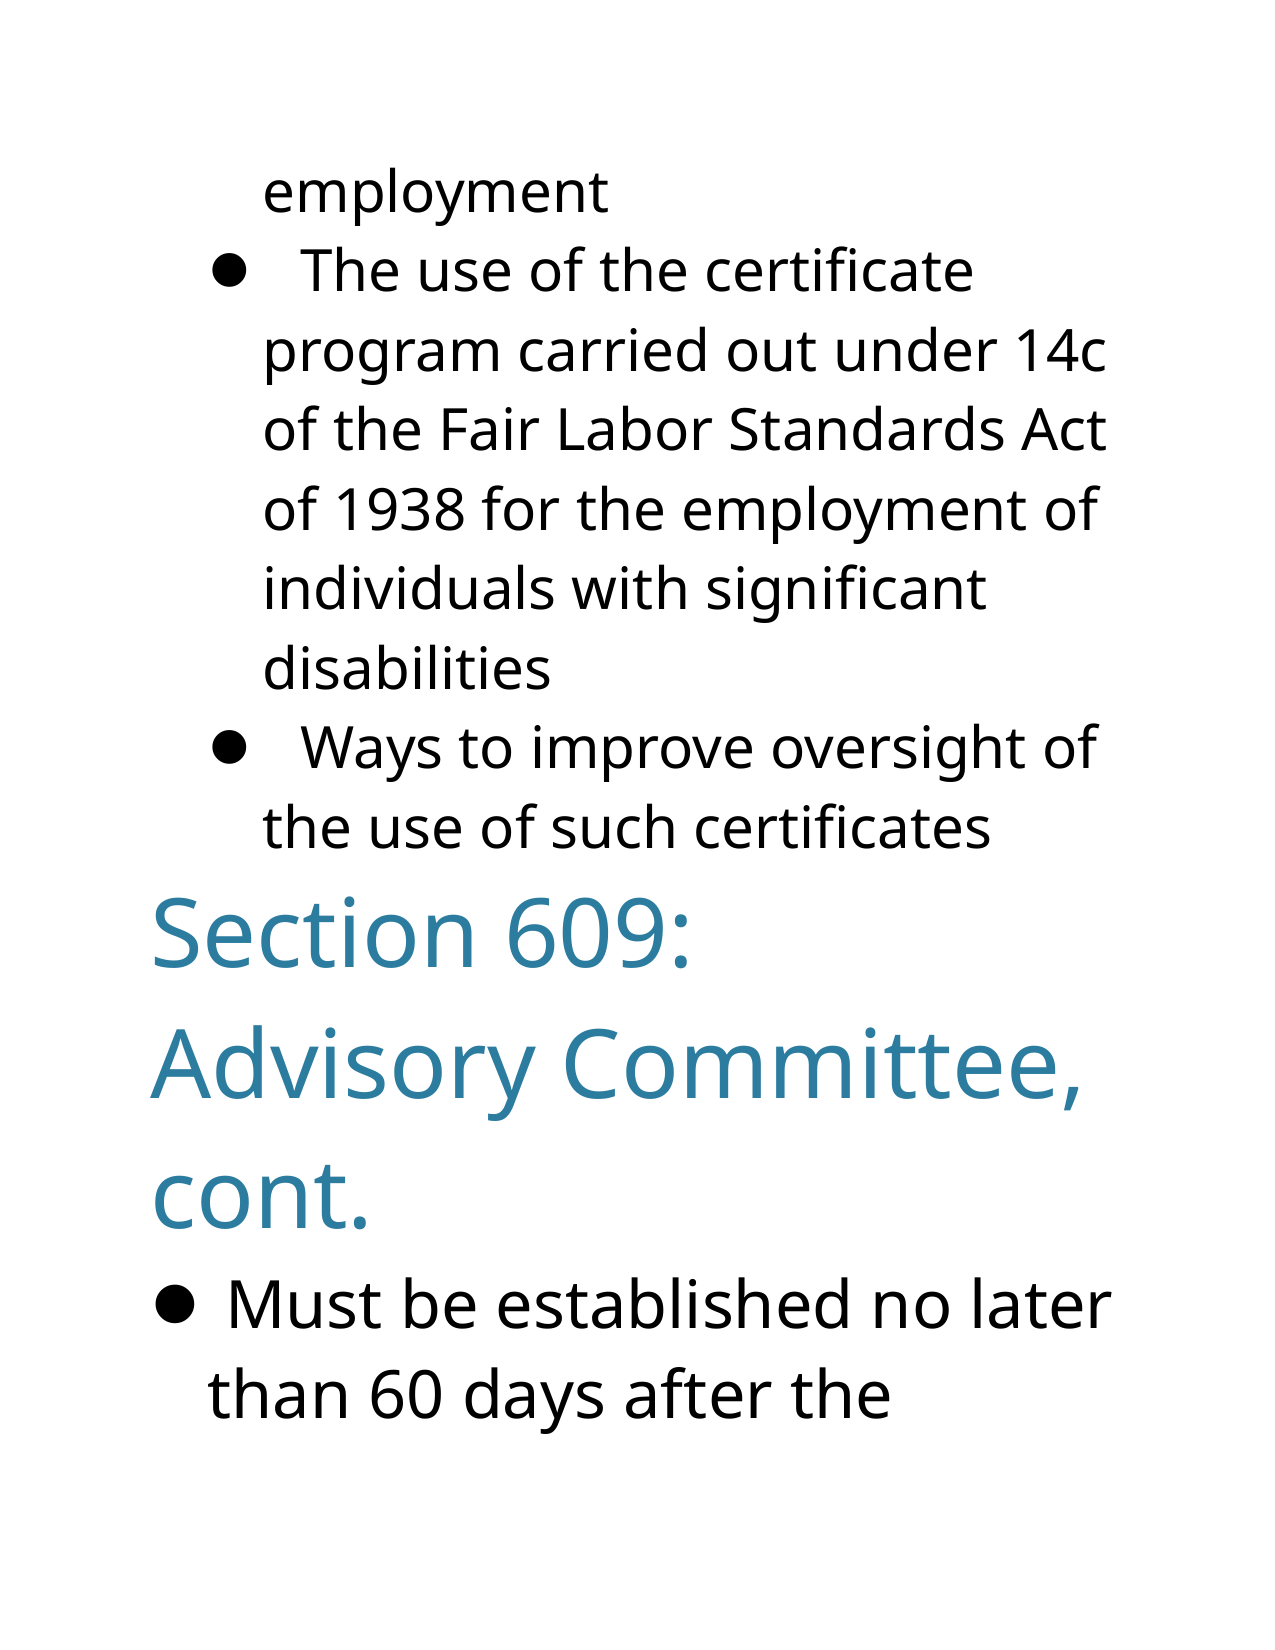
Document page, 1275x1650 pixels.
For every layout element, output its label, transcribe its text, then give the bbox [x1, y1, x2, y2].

subtitle Ways to improve oversight of the use of such certificates [207, 706, 1125, 865]
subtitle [150, 1257, 1125, 1438]
subtitle Section 609: Advisory Committee, cont. [150, 865, 1125, 1257]
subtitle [207, 150, 1125, 229]
subtitle The use of the certificate program carried out under 14c of the Fair Labor Standards Act of 1938 for the employment of individuals with significant disabilities [207, 229, 1125, 706]
